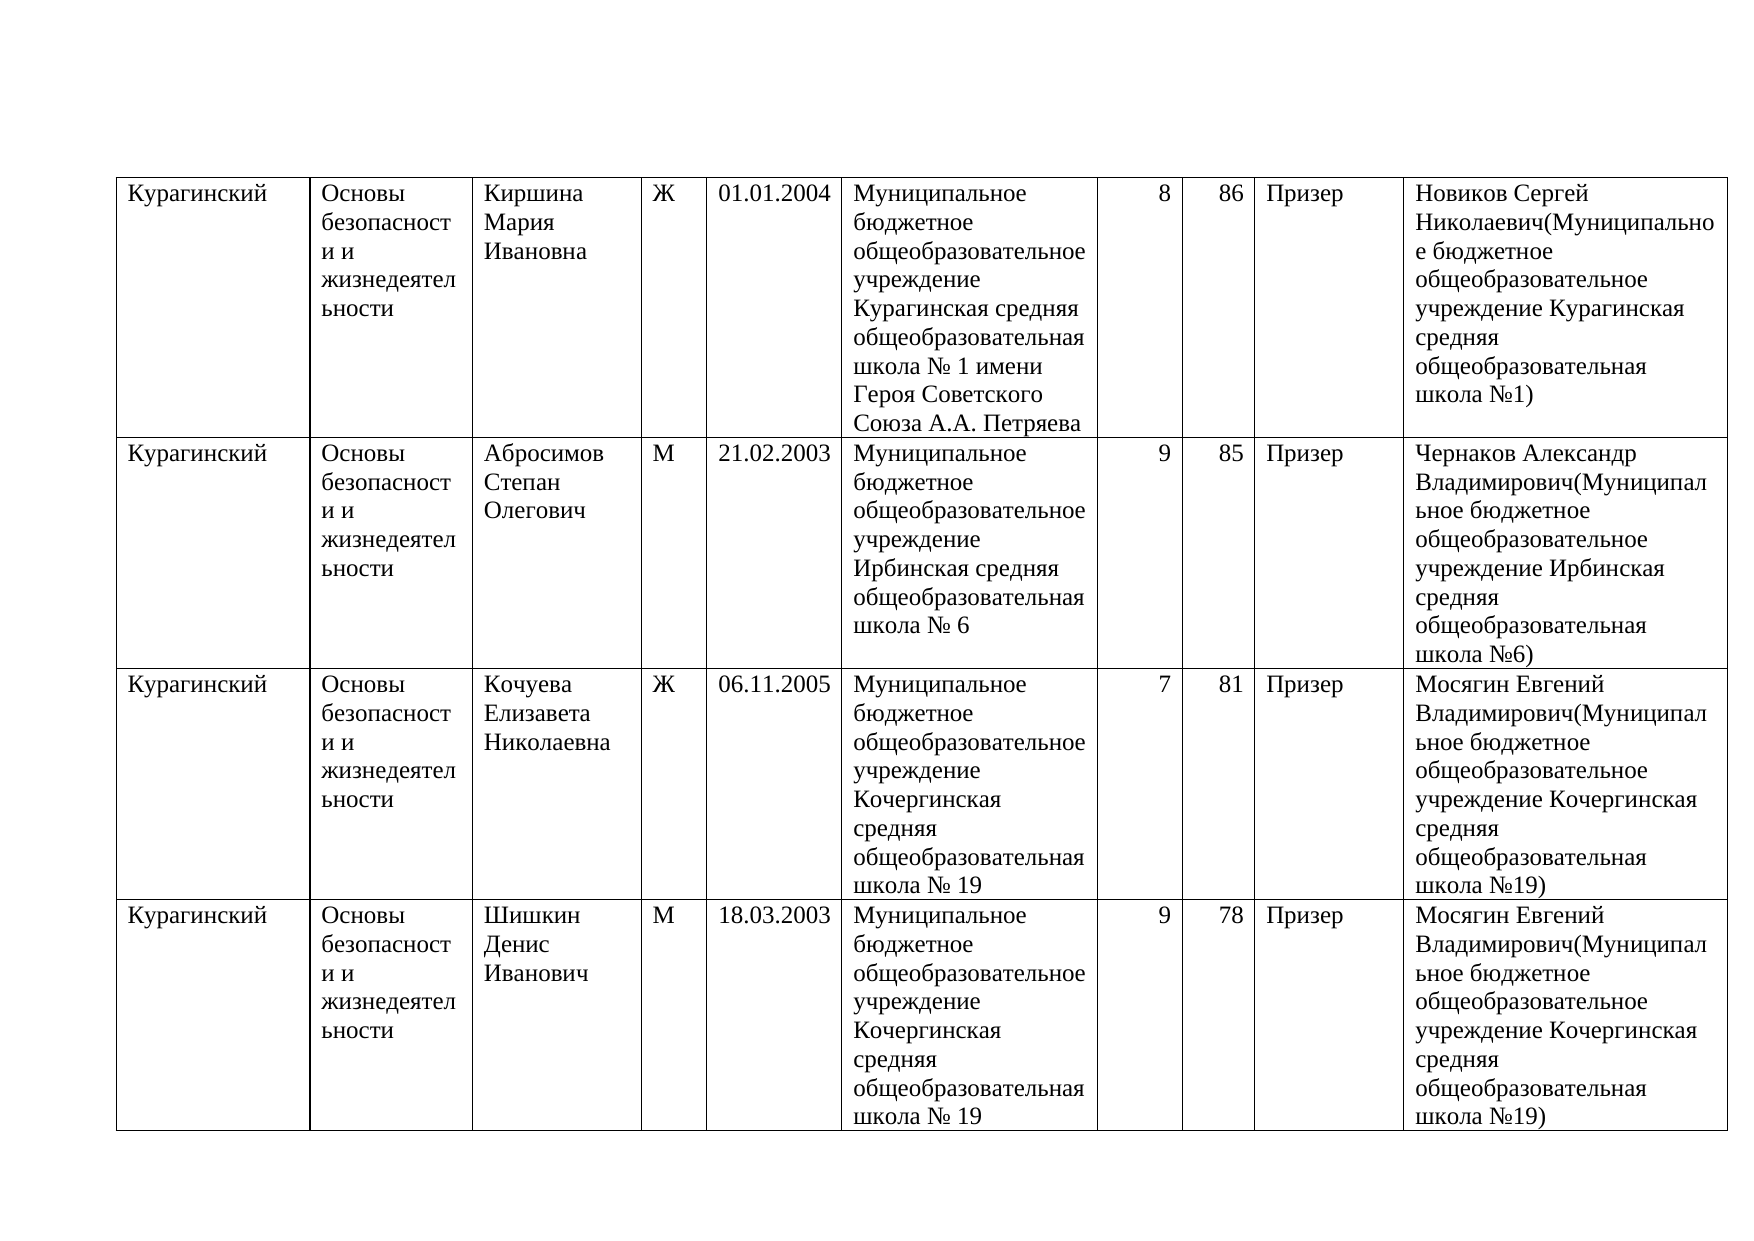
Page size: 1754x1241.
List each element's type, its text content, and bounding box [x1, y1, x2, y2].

table_cell 78 [1183, 900, 1254, 1130]
table_cell Основы безопасности и жизнедеятельности [311, 438, 472, 668]
table_cell Новиков Сергей Николаевич(Муниципальное бюджетное общеобразовательное учреждение Курагинская средняя общеобразовательная школа №1) [1404, 178, 1727, 437]
table_cell 8 [1098, 178, 1182, 437]
table_cell Мосягин Евгений Владимирович(Муниципальное бюджетное общеобразовательное учреждение Кочергинская средняя общеобразовательная школа №19) [1404, 669, 1727, 899]
table_cell Курагинский [117, 669, 309, 899]
table_cell Призер [1255, 438, 1403, 668]
table_cell 9 [1098, 438, 1182, 668]
table_cell 81 [1183, 669, 1254, 899]
table_cell Курагинский [117, 900, 309, 1130]
table_cell 85 [1183, 438, 1254, 668]
table_cell Чернаков Александр Владимирович(Муниципальное бюджетное общеобразовательное учреждение Ирбинская средняя общеобразовательная школа №6) [1404, 438, 1727, 668]
table_cell 18.03.2003 [707, 900, 841, 1130]
table_cell Муниципальное бюджетное общеобразовательное учреждение Кочергинская средняя общеобразовательная школа № 19 [842, 900, 1097, 1130]
table_cell 9 [1098, 900, 1182, 1130]
table_cell Ж [642, 669, 706, 899]
table_cell Ж [642, 178, 706, 437]
table_cell 06.11.2005 [707, 669, 841, 899]
table_cell Киршина Мария Ивановна [473, 178, 641, 437]
table_cell 7 [1098, 669, 1182, 899]
table_cell 86 [1183, 178, 1254, 437]
table_cell Муниципальное бюджетное общеобразовательное учреждение Курагинская средняя общеобразовательная школа № 1 имени Героя Советского Союза А.А. Петряева [842, 178, 1097, 437]
table_cell 21.02.2003 [707, 438, 841, 668]
table_cell Курагинский [117, 178, 309, 437]
table_cell Основы безопасности и жизнедеятельности [311, 669, 472, 899]
table_cell Абросимов Степан Олегович [473, 438, 641, 668]
table_cell Основы безопасности и жизнедеятельности [311, 900, 472, 1130]
table_cell Курагинский [117, 438, 309, 668]
table_cell Кочуева Елизавета Николаевна [473, 669, 641, 899]
table_cell 01.01.2004 [707, 178, 841, 437]
table_cell М [642, 900, 706, 1130]
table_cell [311, 178, 472, 437]
table_cell Муниципальное бюджетное общеобразовательное учреждение Кочергинская средняя общеобразовательная школа № 19 [842, 669, 1097, 899]
table_cell Шишкин Денис Иванович [473, 900, 641, 1130]
table_cell М [642, 438, 706, 668]
table_cell Мосягин Евгений Владимирович(Муниципальное бюджетное общеобразовательное учреждение Кочергинская средняя общеобразовательная школа №19) [1404, 900, 1727, 1130]
table_cell Призер [1255, 178, 1403, 437]
table_cell Призер [1255, 900, 1403, 1130]
table_cell Муниципальное бюджетное общеобразовательное учреждение Ирбинская средняя общеобразовательная школа № 6 [842, 438, 1097, 668]
table_cell Призер [1255, 669, 1403, 899]
